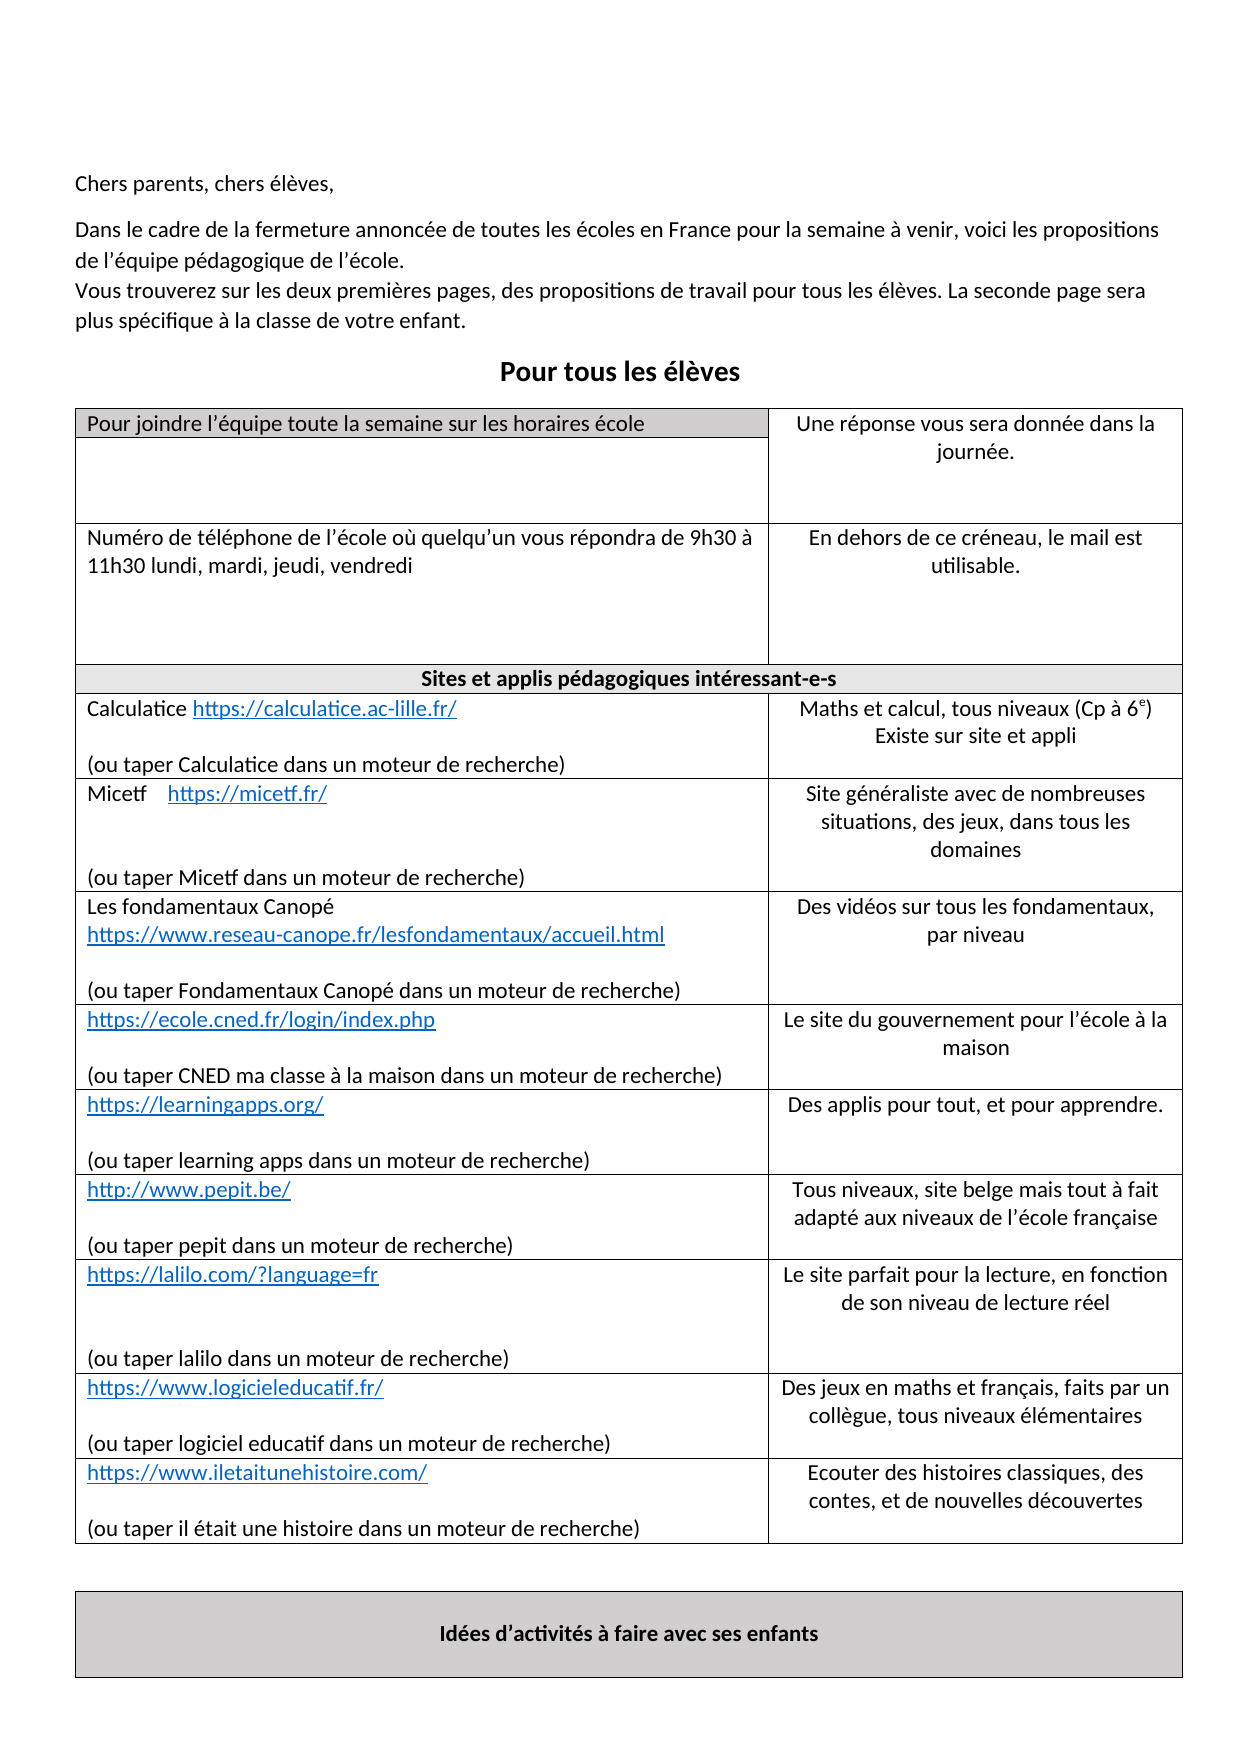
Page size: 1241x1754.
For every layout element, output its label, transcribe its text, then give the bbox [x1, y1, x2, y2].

table_cell Le site parfait pour la lecture, en fonction de son niveau de lecture réel [769, 1260, 1182, 1372]
table_cell http://www.pepit.be/ (ou taper pepit dans un moteur de recherche) [76, 1175, 768, 1259]
table_cell Des jeux en maths et français, faits par un collègue, tous niveaux élémentaires [769, 1374, 1182, 1457]
text Pour tous les élèves [75, 353, 1165, 389]
text Dans le cadre de la fermeture annoncée de toutes les écoles en France pour la semaine à venir, voici les propositions de l’équipe pédagogique de l’école. Vous trouverez sur les deux premières pages, des propositions de travail pour tous les élèves. La seconde page sera plus spécifique à la classe de votre enfant. [75, 216, 1165, 334]
table_header Pour joindre l’équipe toute la semaine sur les horaires école [76, 409, 768, 437]
table_cell https://www.logicieleducatif.fr/ (ou taper logiciel educatif dans un moteur de recherche) [76, 1374, 768, 1457]
table_cell En dehors de ce créneau, le mail est utilisable. [769, 524, 1182, 663]
table_cell Tous niveaux, site belge mais tout à fait adapté aux niveaux de l’école française [769, 1175, 1182, 1259]
table_cell [76, 438, 768, 522]
table_header Une réponse vous sera donnée dans la journée. [769, 409, 1182, 522]
table_cell https://lalilo.com/?language=fr (ou taper lalilo dans un moteur de recherche) [76, 1260, 768, 1372]
table_cell Ecouter des histoires classiques, des contes, et de nouvelles découvertes [769, 1459, 1182, 1543]
table_cell Micetf https://micetf.fr/ (ou taper Micetf dans un moteur de recherche) [76, 779, 768, 891]
table_cell Calculatice https://calculatice.ac-lille.fr/ (ou taper Calculatice dans un moteur de recherche) [76, 694, 768, 778]
table_header Idées d’activités à faire avec ses enfants [76, 1592, 1182, 1677]
table_cell https://learningapps.org/ (ou taper learning apps dans un moteur de recherche) [76, 1090, 768, 1174]
table_cell Sites et applis pédagogiques intéressant-e-s [76, 665, 1182, 693]
text Chers parents, chers élèves, [75, 169, 1165, 197]
table_cell Le site du gouvernement pour l’école à la maison [769, 1005, 1182, 1089]
table_cell https://ecole.cned.fr/login/index.php (ou taper CNED ma classe à la maison dans un moteur de recherche) [76, 1005, 768, 1089]
table_cell Site généraliste avec de nombreuses situations, des jeux, dans tous les domaines [769, 779, 1182, 891]
table_cell Numéro de téléphone de l’école où quelqu’un vous répondra de 9h30 à 11h30 lundi, mardi, jeudi, vendredi [76, 524, 768, 663]
table_cell Des applis pour tout, et pour apprendre. [769, 1090, 1182, 1174]
table_cell Des vidéos sur tous les fondamentaux, par niveau [769, 892, 1182, 1004]
table_cell Les fondamentaux Canopé https://www.reseau-canope.fr/lesfondamentaux/accueil.html (ou taper Fondamentaux Canopé dans un moteur de recherche) [76, 892, 768, 1004]
table_cell Maths et calcul, tous niveaux (Cp à 6e) Existe sur site et appli [769, 694, 1182, 778]
table_cell https://www.iletaitunehistoire.com/ (ou taper il était une histoire dans un moteur de recherche) [76, 1459, 768, 1543]
